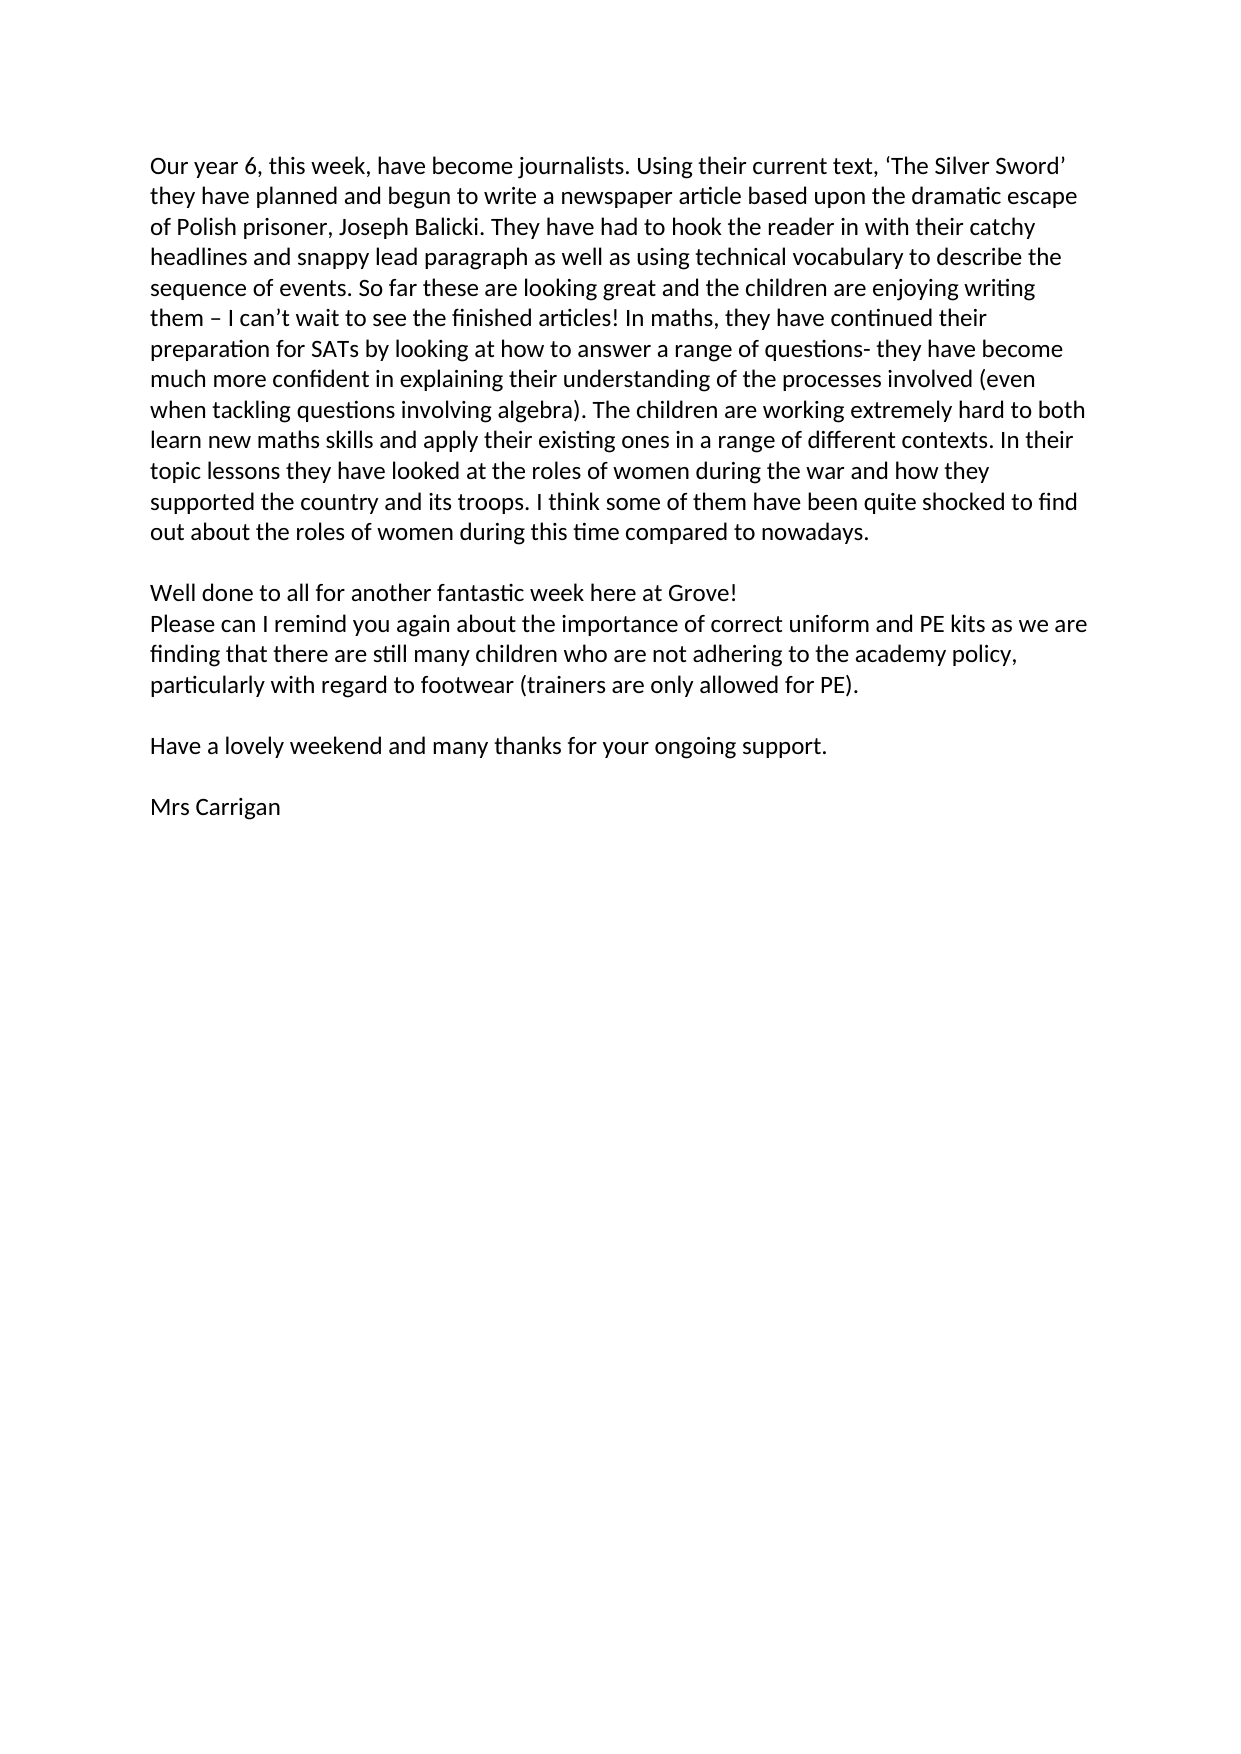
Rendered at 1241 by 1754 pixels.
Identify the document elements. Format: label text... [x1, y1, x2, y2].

text Well done to all for another fantastic week here at Grove! [150, 577, 1090, 608]
text Our year 6, this week, have become journalists. Using their current text, ‘The Silver Sword’ they have planned and begun to write a newspaper article based upon the dramatic escape of Polish prisoner, Joseph Balicki. They have had to hook the reader in with their catchy headlines and snappy lead paragraph as well as using technical vocabulary to describe the sequence of events. So far these are looking great and the children are enjoying writing them – I can’t wait to see the finished articles! In maths, they have continued their preparation for SATs by looking at how to answer a range of questions- they have become much more confident in explaining their understanding of the processes involved (even when tackling questions involving algebra). The children are working extremely hard to both learn new maths skills and apply their existing ones in a range of different contexts. In their topic lessons they have looked at the roles of women during the war and how they supported the country and its troops. I think some of them have been quite shocked to find out about the roles of women during this time compared to nowadays. [150, 150, 1090, 547]
text Have a lovely weekend and many thanks for your ongoing support. [150, 730, 1090, 760]
text Please can I remind you again about the importance of correct uniform and PE kits as we are finding that there are still many children who are not adhering to the academy policy, particularly with regard to footwear (trainers are only allowed for PE). [150, 608, 1090, 699]
text Mrs Carrigan [150, 791, 1090, 821]
